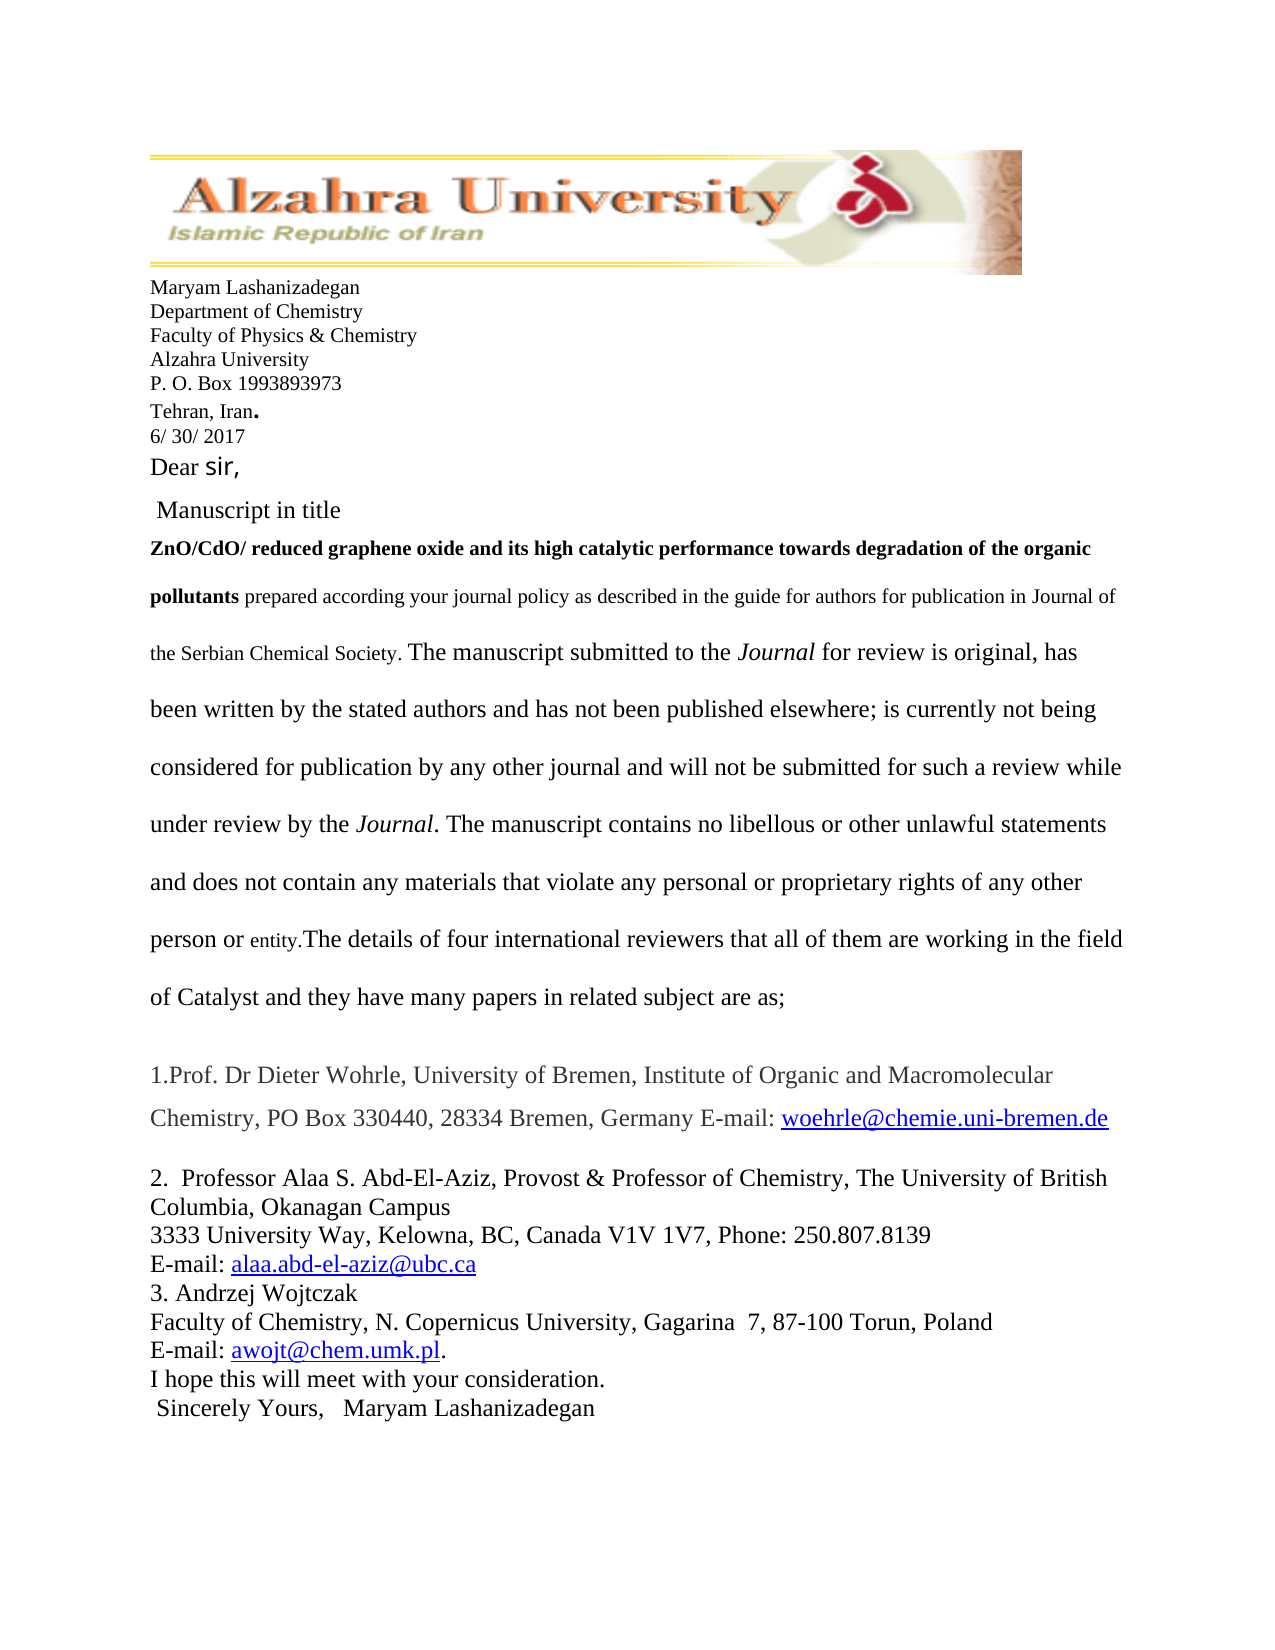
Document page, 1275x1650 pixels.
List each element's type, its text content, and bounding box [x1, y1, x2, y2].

text Sincerely Yours, Maryam Lashanizadegan [150, 1393, 1125, 1422]
text Tehran, Iran. [150, 395, 1125, 424]
text Department of Chemistry [150, 299, 1125, 323]
text Dear sir, [150, 448, 1125, 482]
text Faculty of Chemistry, N. Copernicus University, Gagarina 7, 87-100 Torun, Poland [150, 1307, 1125, 1336]
text 2. Professor Alaa S. Abd-El-Aziz, Provost & Professor of Chemistry, The University of British Columbia, Okanagan Campus 3333 University Way, Kelowna, BC, Canada V1V 1V7, Phone: 250.807.8139 E-mail: alaa.abd-el-aziz@ubc.ca [150, 1163, 1125, 1278]
text Faculty of Physics & Chemistry [150, 323, 1125, 347]
text 1.Prof. Dr Dieter Wohrle, University of Bremen, Institute of Organic and Macromolecular Chemistry, PO Box 330440, 28334 Bremen, Germany E-mail: woehrle@chemie.uni-bremen.de [150, 1060, 1125, 1132]
text Manuscript in title [150, 495, 1125, 523]
text 3. Andrzej Wojtczak [150, 1278, 1125, 1307]
picture [150, 150, 1022, 275]
text ZnO/CdO/ reduced graphene oxide and its high catalytic performance towards degradation of the organic pollutants prepared according your journal policy as described in the guide for authors for publication in Journal of the Serbian Chemical Society. The manuscript submitted to the Journal for review is original, has been written by the stated authors and has not been published elsewhere; is currently not being considered for publication by any other journal and will not be submitted for such a review while under review by the Journal. The manuscript contains no libellous or other unlawful statements and does not contain any materials that violate any personal or proprietary rights of any other person or entity.The details of four international reviewers that all of them are working in the field of Catalyst and they have many papers in related subject are as; [150, 536, 1125, 1011]
text Maryam Lashanizadegan [150, 275, 1125, 299]
text E-mail: awojt@chem.umk.pl. [150, 1336, 1125, 1364]
text P. O. Box 1993893973 [150, 371, 1125, 395]
text 6/ 30/ 2017 [150, 424, 1125, 448]
text Alzahra University [150, 347, 1125, 371]
text I hope this will meet with your consideration. [150, 1364, 1125, 1393]
